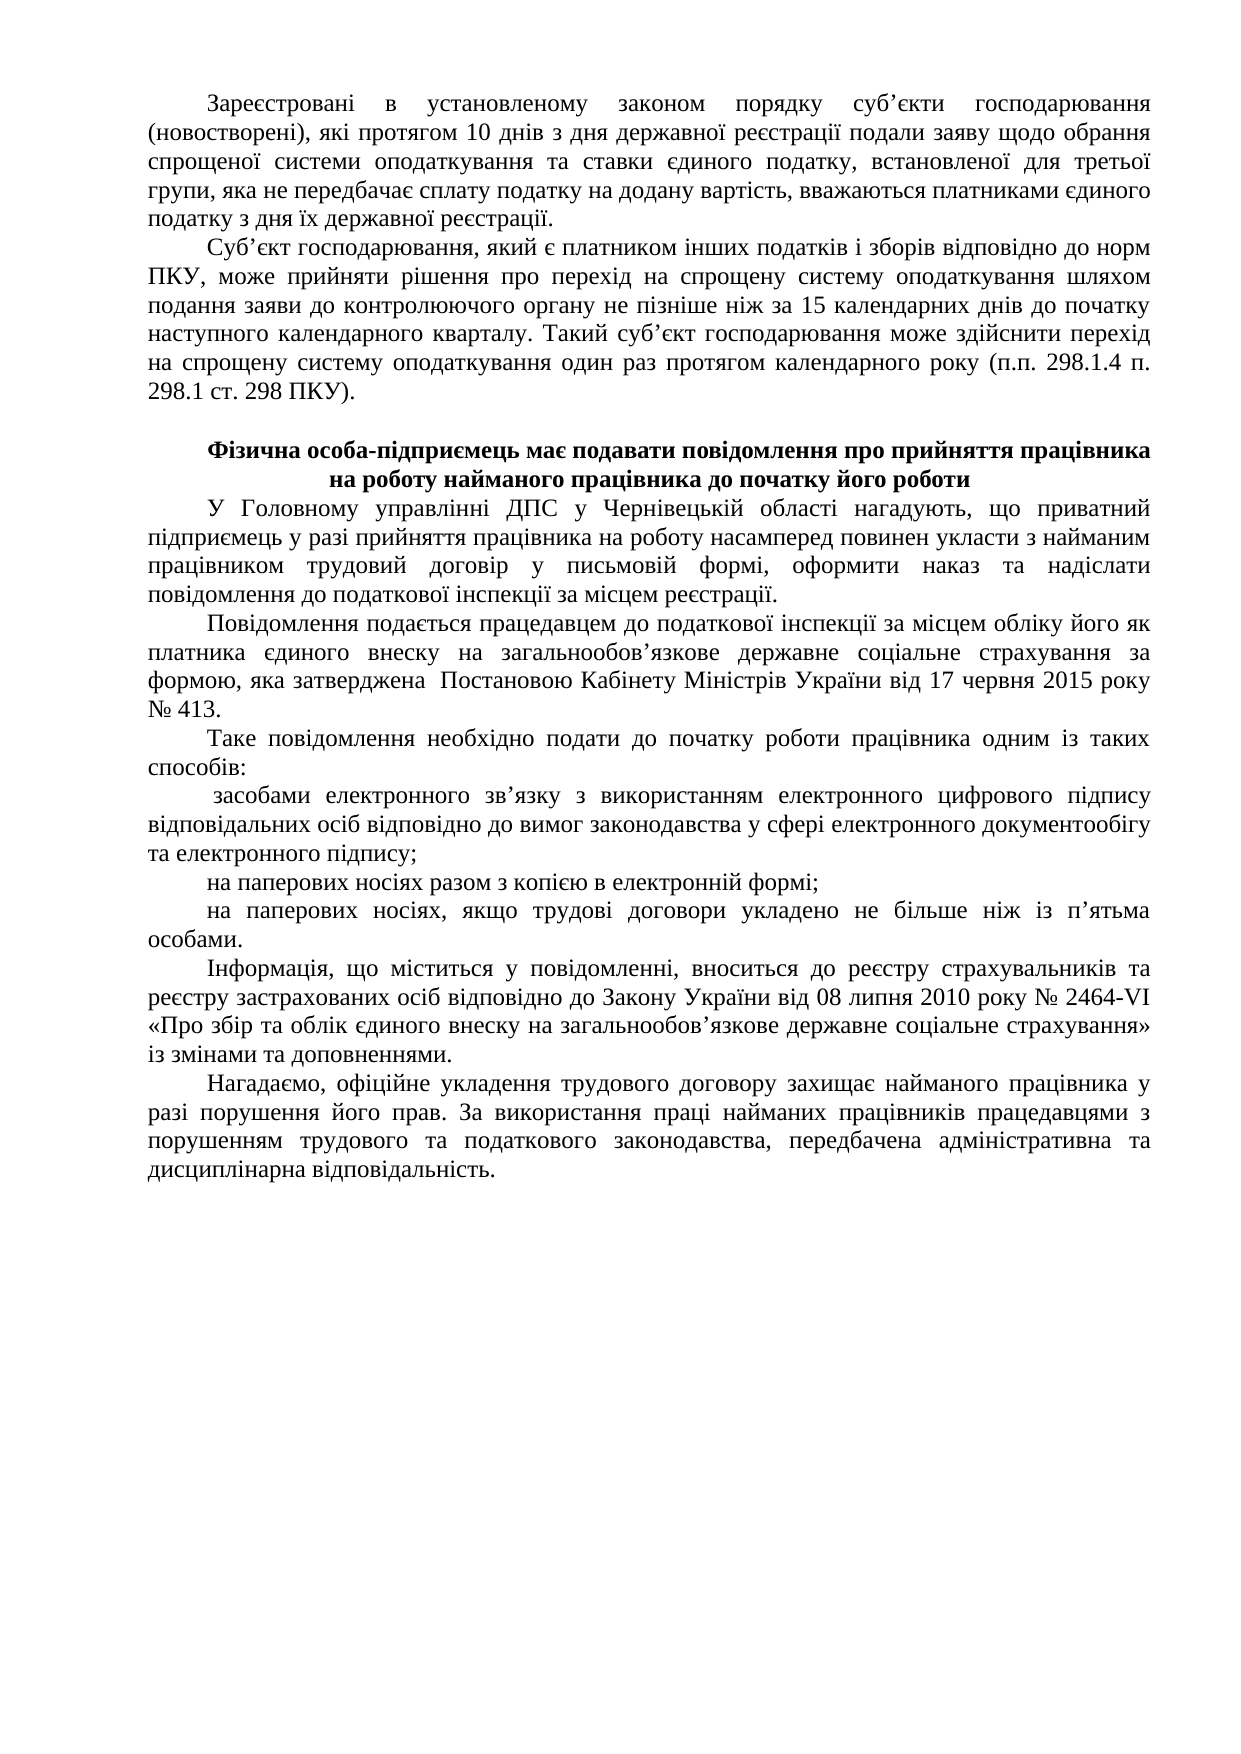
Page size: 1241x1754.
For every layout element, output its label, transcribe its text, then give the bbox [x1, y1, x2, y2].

text Зареєстровані в установленому законом порядку суб’єкти господарювання (новостворені), які протягом 10 днів з дня державної реєстрації подали заяву щодо обрання спрощеної системи оподаткування та ставки єдиного податку, встановленої для третьої групи, яка не передбачає сплату податку на додану вартість, вважаються платниками єдиного податку з дня їх державної реєстрації. [148, 88, 1152, 232]
text на паперових носіях, якщо трудові договори укладено не більше ніж із п’ятьма особами. [148, 895, 1152, 953]
text Нагадаємо, офіційне укладення трудового договору захищає найманого працівника у разі порушення його прав. За використання праці найманих працівників працедавцями з порушенням трудового та податкового законодавства, передбачена адміністративна та дисциплінарна відповідальність. [148, 1068, 1152, 1183]
text У Головному управлінні ДПС у Чернівецькій області нагадують, що приватний підприємець у разі прийняття працівника на роботу насамперед повинен укласти з найманим працівником трудовий договір у письмовій формі, оформити наказ та надіслати повідомлення до податкової інспекції за місцем реєстрації. [148, 493, 1152, 608]
text Суб’єкт господарювання, який є платником інших податків і зборів відповідно до норм ПКУ, може прийняти рішення про перехід на спрощену систему оподаткування шляхом подання заяви до контролюючого органу не пізніше ніж за 15 календарних днів до початку наступного календарного кварталу. Такий суб’єкт господарювання може здійснити перехід на спрощену систему оподаткування один раз протягом календарного року (п.п. 298.1.4 п. 298.1 ст. 298 ПКУ). [148, 232, 1152, 405]
text Інформація, що міститься у повідомленні, вноситься до реєстру страхувальників та реєстру застрахованих осіб відповідно до Закону України від 08 липня 2010 року № 2464-VI «Про збір та облік єдиного внеску на загальнообов’язкове державне соціальне страхування» із змінами та доповненнями. [148, 953, 1152, 1068]
text на паперових носіях разом з копією в електронній формі; [148, 867, 1152, 895]
subtitle Фізична особа-підприємець має подавати повідомлення про прийняття працівника на роботу найманого працівника до початку його роботи [148, 435, 1152, 493]
text засобами електронного зв’язку з використанням електронного цифрового підпису відповідальних осіб відповідно до вимог законодавства у сфері електронного документообігу та електронного підпису; [148, 780, 1152, 867]
text Таке повідомлення необхідно подати до початку роботи працівника одним із таких способів: [148, 723, 1152, 780]
text Повідомлення подається працедавцем до податкової інспекції за місцем обліку його як платника єдиного внеску на загальнообов’язкове державне соціальне страхування за формою, яка затверджена Постановою Кабінету Міністрів України від 17 червня 2015 року № 413. [148, 608, 1152, 723]
